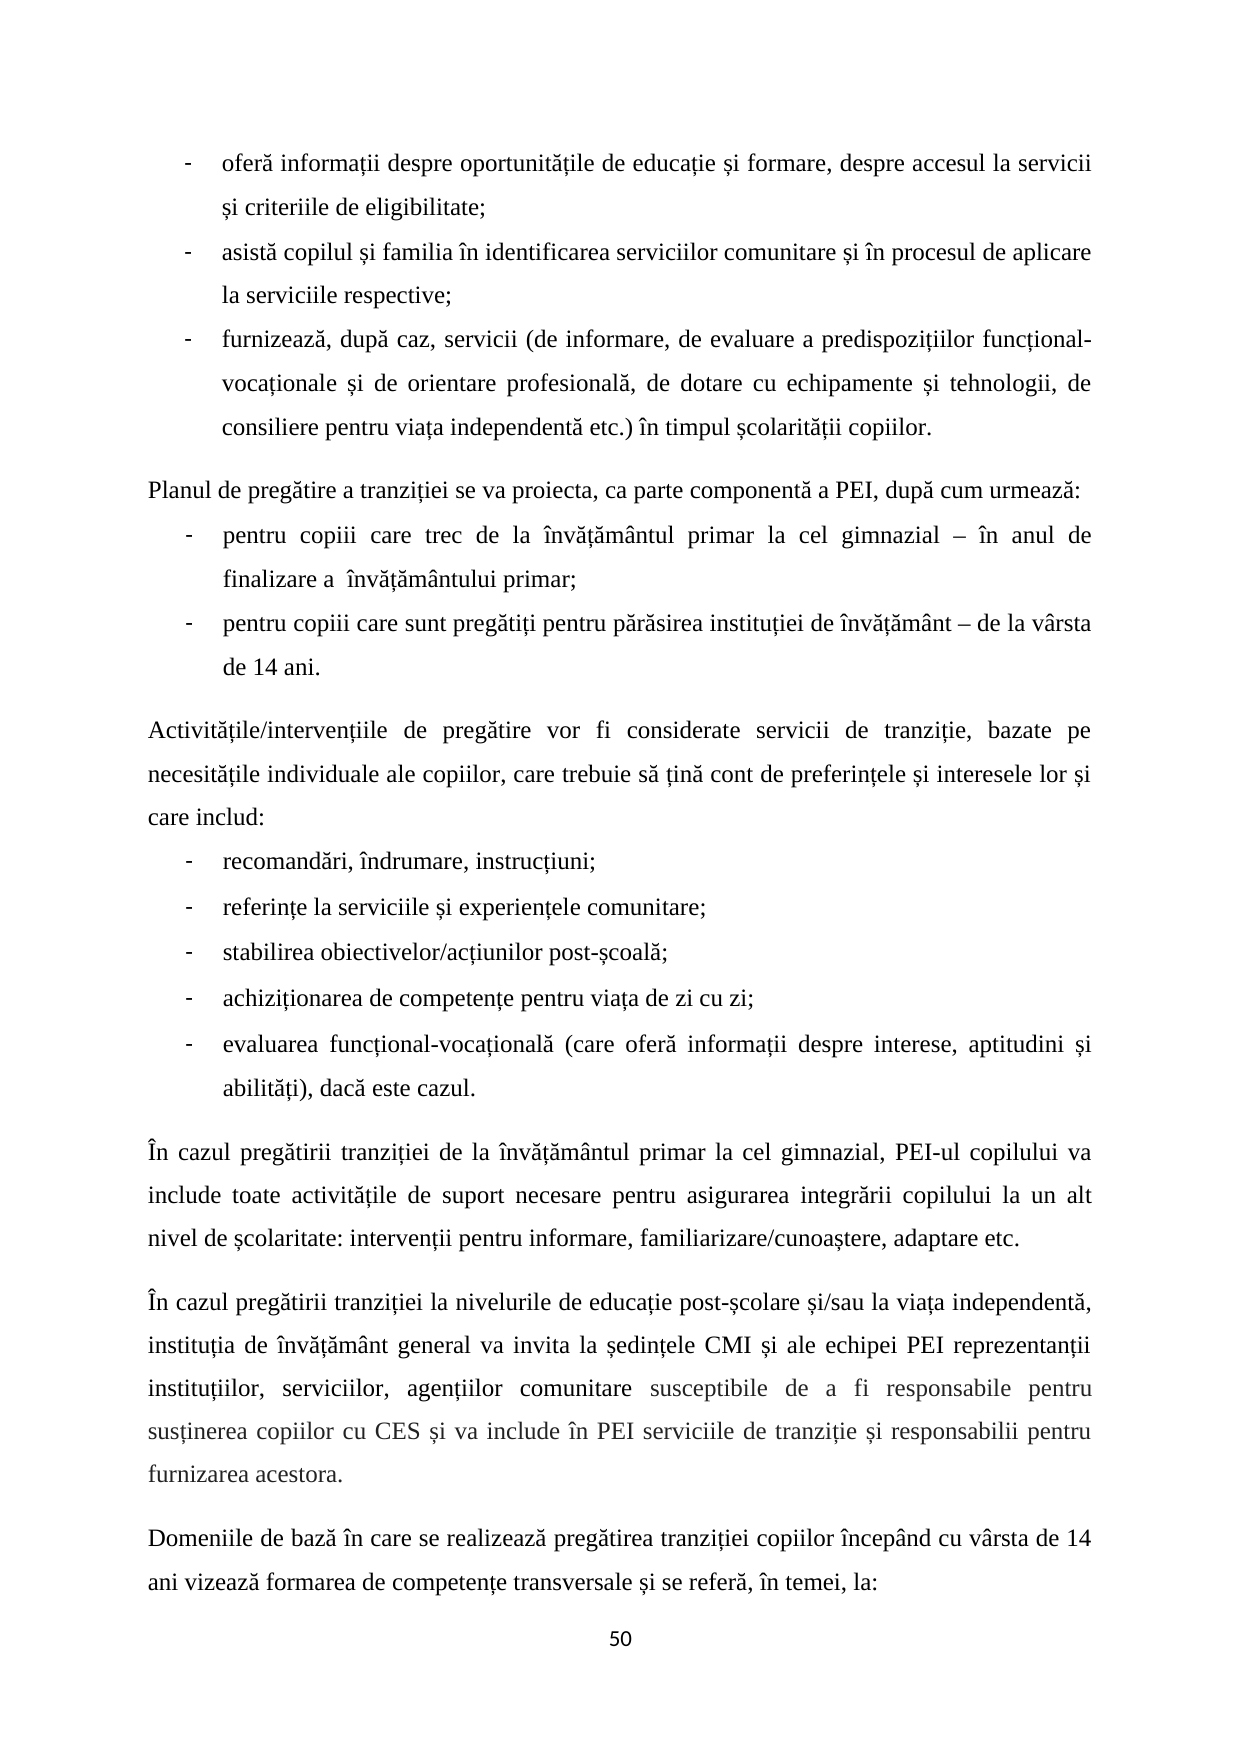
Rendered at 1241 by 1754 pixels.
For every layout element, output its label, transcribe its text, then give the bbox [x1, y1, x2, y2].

list evaluarea funcțional-vocațională (care oferă informații despre interese, aptitudini și abilități), dacă este cazul. [185, 1028, 1093, 1102]
text În cazul pregătirii tranziției la nivelurile de educație post-școlare și/sau la viața independentă, instituția de învățământ general va invita la ședințele CMI și ale echipei PEI reprezentanții instituțiilor, serviciilor, agențiilor comunitare susceptibile de a fi responsabile pentru susținerea copiilor cu CES și va include în PEI serviciile de tranziție și responsabilii pentru furnizarea acestora. [148, 1287, 1093, 1488]
list recomandări, îndrumare, instrucțiuni; [185, 845, 1093, 876]
text În cazul pregătirii tranziției de la învățământul primar la cel gimnazial, PEI-ul copilului va include toate activitățile de suport necesare pentru asigurarea integrării copilului la un alt nivel de școlaritate: intervenții pentru informare, familiarizare/cunoaștere, adaptare etc. [148, 1137, 1093, 1252]
list asistă copilul și familia în identificarea serviciilor comunitare și în procesul de aplicare la serviciile respective; [184, 236, 1093, 309]
text Domeniile de bază în care se realizează pregătirea tranziției copiilor începând cu vârsta de 14 ani vizează formarea de competențe transversale și se referă, în temei, la: [148, 1523, 1093, 1595]
list pentru copiii care trec de la învățământul primar la cel gimnazial – în anul de finalizare a învățământului primar; [185, 519, 1093, 592]
list pentru copiii care sunt pregătiți pentru părăsirea instituției de învățământ – de la vârsta de 14 ani. [185, 607, 1093, 680]
text Planul de pregătire a tranziției se va proiecta, ca parte componentă a PEI, după cum urmează: [148, 476, 1093, 504]
list referințe la serviciile și experiențele comunitare; [185, 891, 1093, 921]
list achiziționarea de competențe pentru viața de zi cu zi; [185, 982, 1093, 1013]
text Activitățile/intervențiile de pregătire vor fi considerate servicii de tranziție, bazate pe necesitățile individuale ale copiilor, care trebuie să țină cont de preferințele și interesele lor și care includ: [148, 716, 1093, 831]
list stabilirea obiectivelor/acțiunilor post-școală; [185, 936, 1093, 967]
list furnizează, după caz, servicii (de informare, de evaluare a predispozițiilor funcțional-vocaționale și de orientare profesională, de dotare cu echipamente și tehnologii, de consiliere pentru viața independentă etc.) în timpul școlarității copiilor. [184, 324, 1093, 440]
list oferă informații despre oportunitățile de educație și formare, despre accesul la servicii și criteriile de eligibilitate; [184, 148, 1093, 221]
